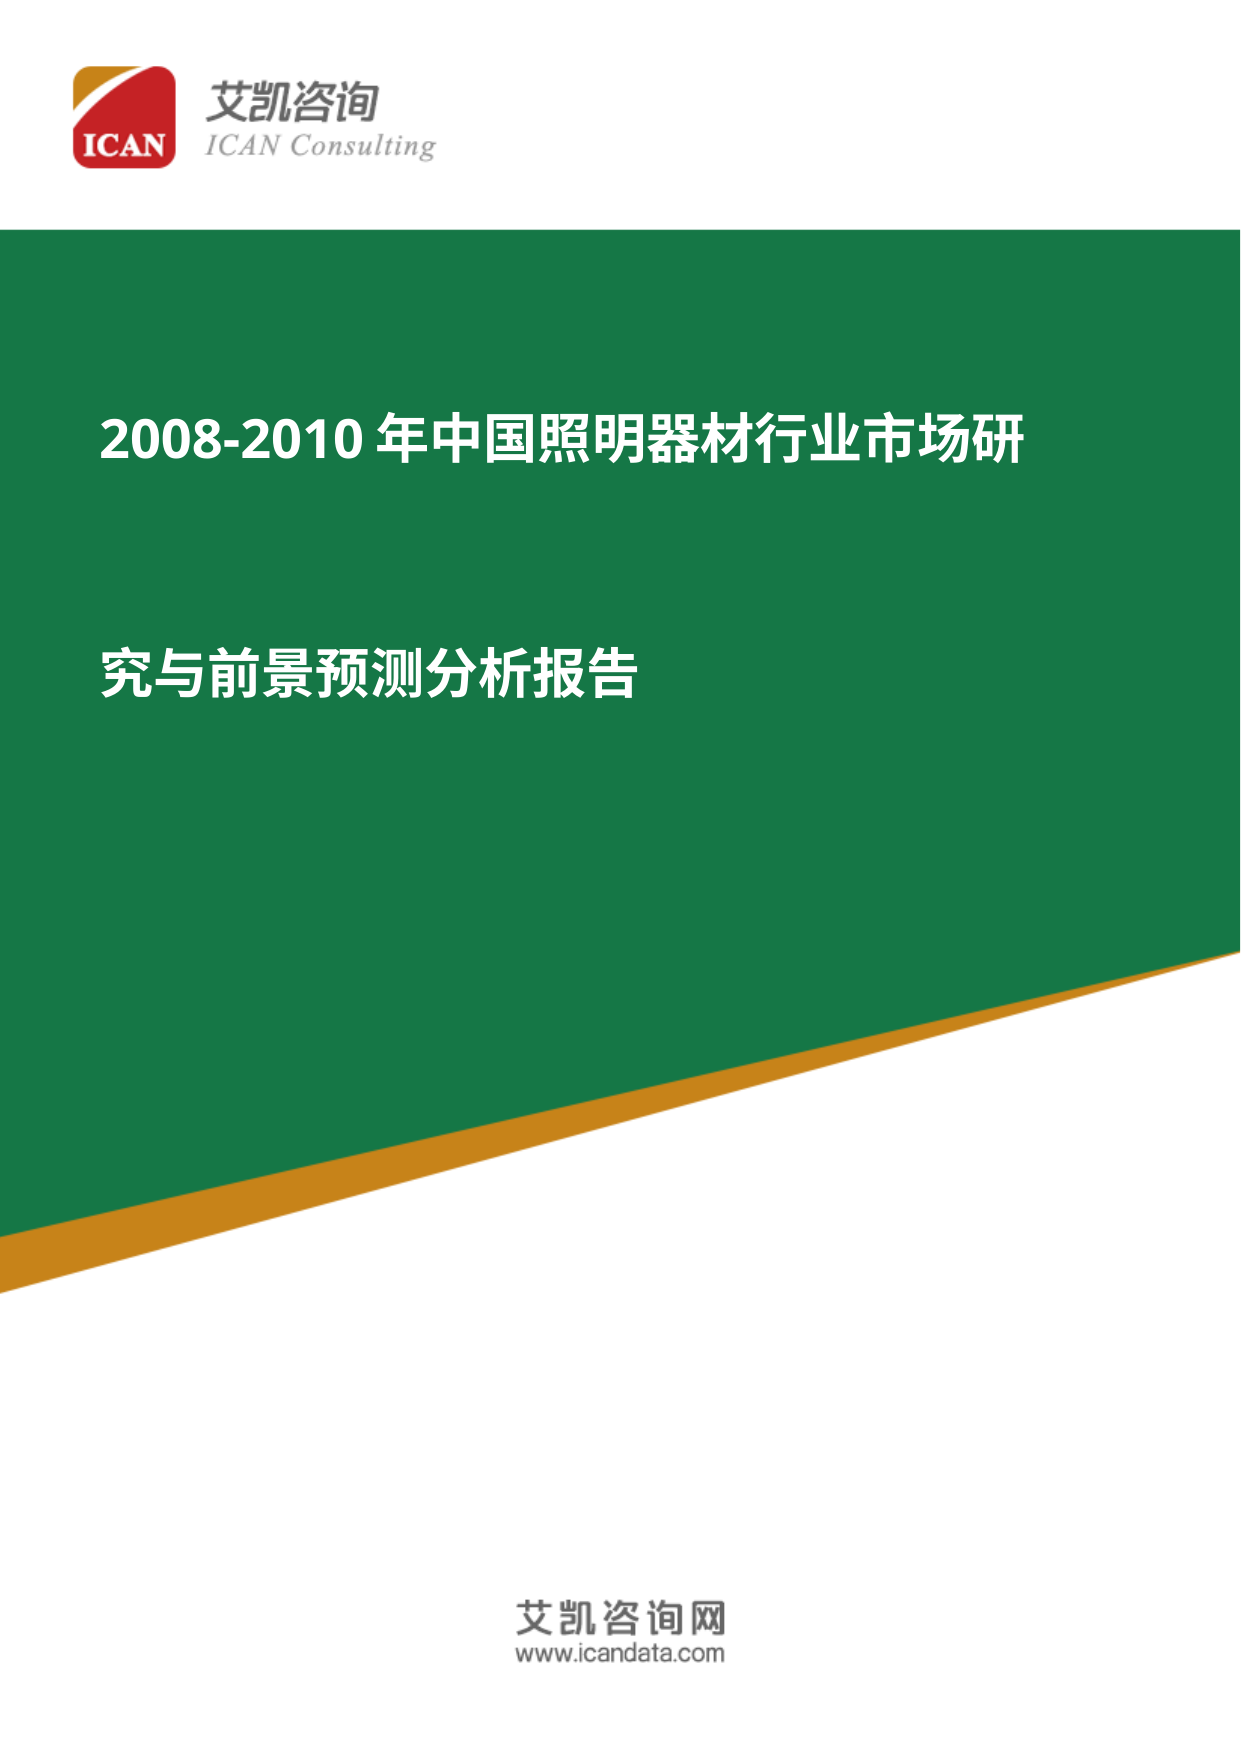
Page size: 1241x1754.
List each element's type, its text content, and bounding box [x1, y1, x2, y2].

subtitle 2008-2010年中国照明器材行业市场研究与前景预测分析报告 [99, 386, 1053, 718]
picture [0, 5, 1241, 1754]
